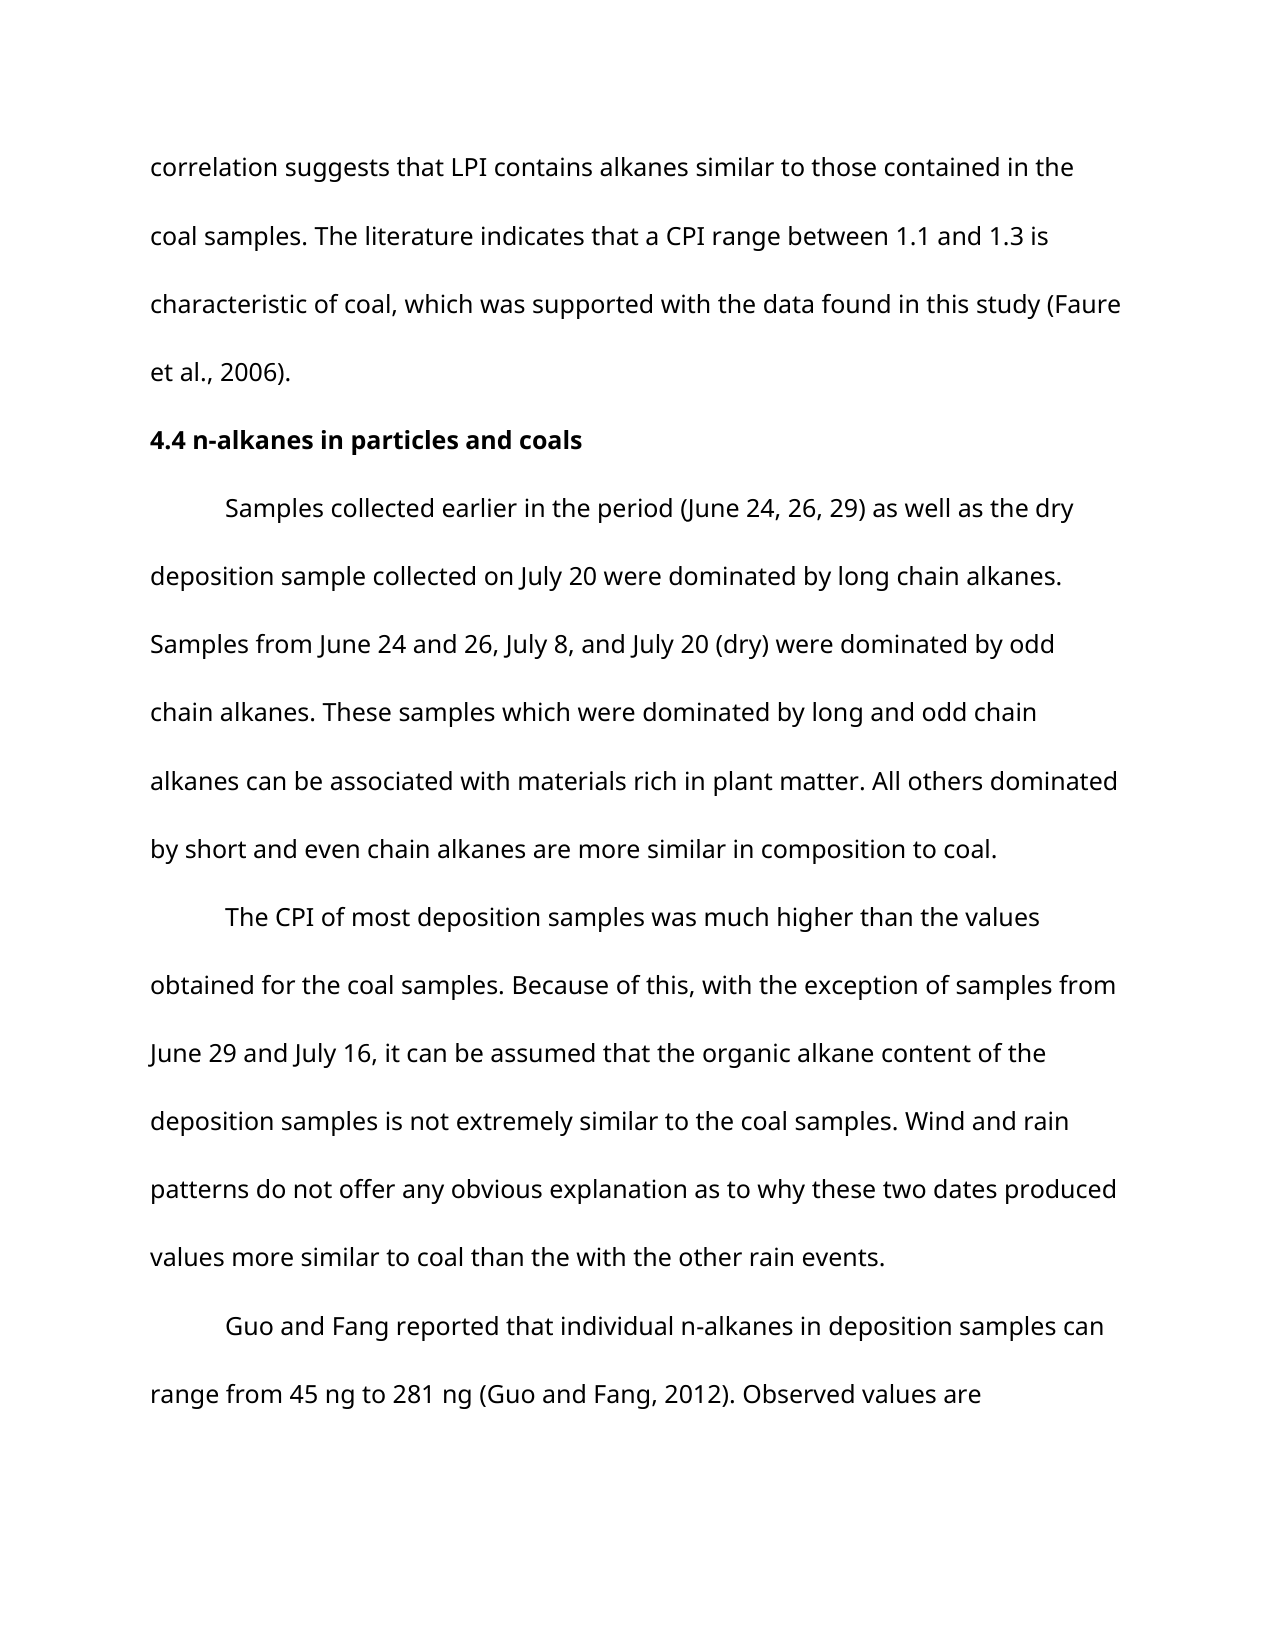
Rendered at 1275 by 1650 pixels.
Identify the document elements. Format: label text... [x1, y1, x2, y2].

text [150, 150, 1125, 388]
text 4.4 n-alkanes in particles and coals [150, 422, 1125, 457]
text The CPI of most deposition samples was much higher than the values obtained for the coal samples. Because of this, with the exception of samples from June 29 and July 16, it can be assumed that the organic alkane content of the deposition samples is not extremely similar to the coal samples. Wind and rain patterns do not offer any obvious explanation as to why these two dates produced values more similar to coal than the with the other rain events. [150, 899, 1125, 1274]
text Samples collected earlier in the period (June 24, 26, 29) as well as the dry deposition sample collected on July 20 were dominated by long chain alkanes. Samples from June 24 and 26, July 8, and July 20 (dry) were dominated by odd chain alkanes. These samples which were dominated by long and odd chain alkanes can be associated with materials rich in plant matter. All others dominated by short and even chain alkanes are more similar in composition to coal. [150, 491, 1125, 865]
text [150, 1308, 1125, 1410]
